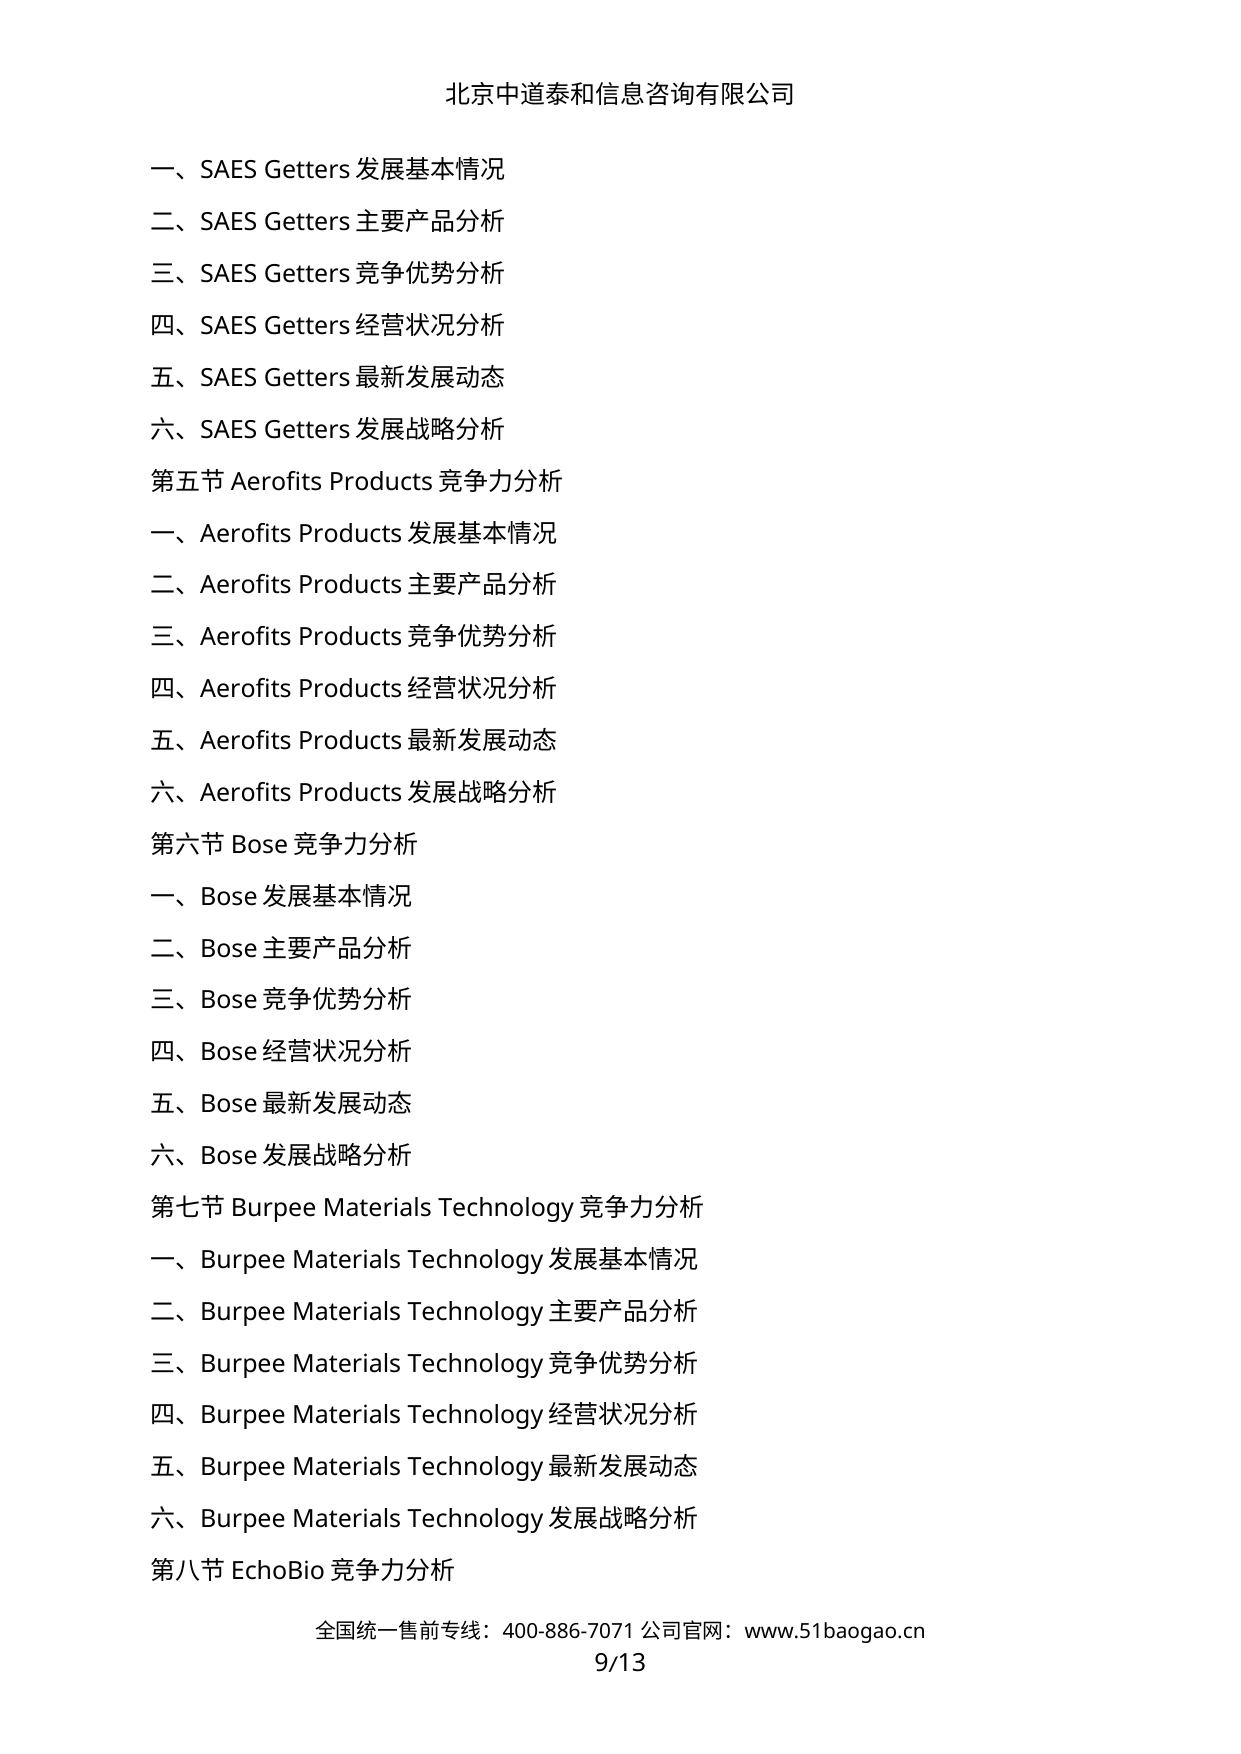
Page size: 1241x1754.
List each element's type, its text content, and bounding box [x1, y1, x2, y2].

text 六、Bose发展战略分析 [150, 1136, 1090, 1172]
text 二、Bose主要产品分析 [150, 928, 1090, 964]
text 第七节 Burpee Materials Technology竞争力分析 [150, 1187, 1090, 1224]
text 一、SAES Getters发展基本情况 [150, 150, 1090, 186]
text 六、SAES Getters发展战略分析 [150, 409, 1090, 446]
text 四、Burpee Materials Technology经营状况分析 [150, 1395, 1090, 1431]
text 五、Aerofits Products最新发展动态 [150, 721, 1090, 757]
text 三、SAES Getters竞争优势分析 [150, 254, 1090, 290]
text 五、SAES Getters最新发展动态 [150, 357, 1090, 394]
text 二、Aerofits Products主要产品分析 [150, 565, 1090, 601]
text 第六节 Bose竞争力分析 [150, 824, 1090, 861]
text 二、SAES Getters主要产品分析 [150, 202, 1090, 238]
text 五、Bose最新发展动态 [150, 1084, 1090, 1120]
text 六、Burpee Materials Technology发展战略分析 [150, 1499, 1090, 1535]
text 一、Bose发展基本情况 [150, 876, 1090, 912]
text 一、Burpee Materials Technology发展基本情况 [150, 1239, 1090, 1276]
text 二、Burpee Materials Technology主要产品分析 [150, 1291, 1090, 1327]
text 四、SAES Getters经营状况分析 [150, 306, 1090, 342]
text 四、Bose经营状况分析 [150, 1032, 1090, 1068]
text 六、Aerofits Products发展战略分析 [150, 772, 1090, 809]
text 三、Aerofits Products竞争优势分析 [150, 617, 1090, 653]
text 第八节 EchoBio竞争力分析 [150, 1551, 1090, 1587]
text 第五节 Aerofits Products竞争力分析 [150, 461, 1090, 497]
text 五、Burpee Materials Technology最新发展动态 [150, 1447, 1090, 1483]
text 三、Burpee Materials Technology竞争优势分析 [150, 1343, 1090, 1379]
text 四、Aerofits Products经营状况分析 [150, 669, 1090, 705]
text 一、Aerofits Products发展基本情况 [150, 513, 1090, 549]
text 三、Bose竞争优势分析 [150, 980, 1090, 1016]
